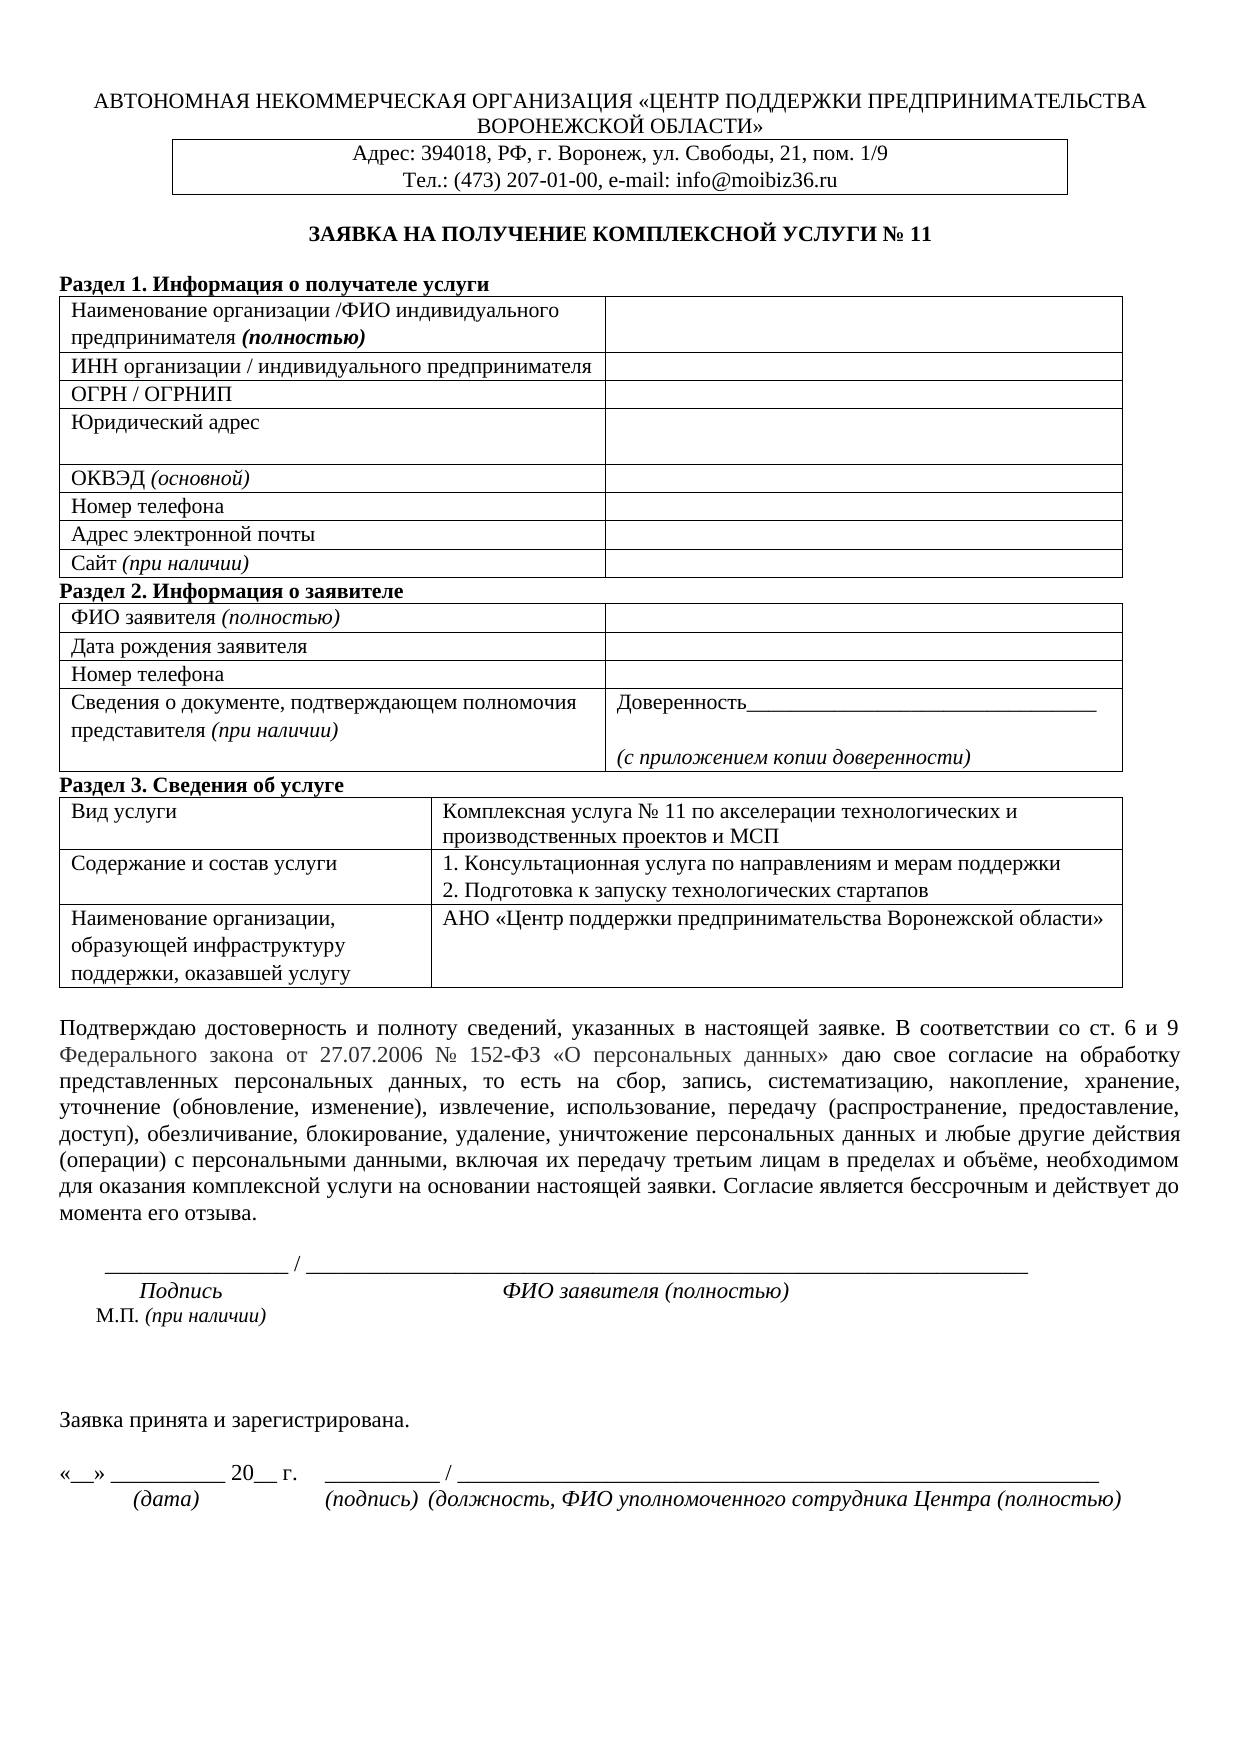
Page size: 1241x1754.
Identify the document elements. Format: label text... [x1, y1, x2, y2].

table_header [606, 604, 1122, 632]
text Заявка принята и зарегистрирована. [59, 1406, 1181, 1433]
table_cell [606, 633, 1122, 660]
table_header Адрес: 394018, РФ, г. Воронеж, ул. Свободы, 21, пом. 1/9 Тел.: (473) 207-01-00, e-mail: info@moibiz36.ru [173, 140, 1067, 194]
table_cell Дата рождения заявителя [60, 633, 605, 660]
table_cell [606, 409, 1122, 464]
table_cell [606, 661, 1122, 688]
table_cell Юридический адрес [60, 409, 605, 464]
text «__» __________ 20__ г. __________ / ________________________________________________________ [59, 1459, 1181, 1485]
table_header [606, 297, 1122, 352]
table_cell [606, 550, 1122, 577]
table_header Комплексная услуга № 11 по акселерации технологических и производственных проектов и МСП [432, 798, 1122, 849]
table_header ФИО заявителя (полностью) [60, 604, 605, 632]
table_cell Сведения о документе, подтверждающем полномочия представителя (при наличии) [60, 689, 605, 771]
table_header Вид услуги [60, 798, 431, 849]
text АВТОНОМНАЯ НЕКОММЕРЧЕСКАЯ ОРГАНИЗАЦИЯ «ЦЕНТР ПОДДЕРЖКИ ПРЕДПРИНИМАТЕЛЬСТВА ВОРОНЕЖСКОЙ ОБЛАСТИ» [59, 88, 1181, 139]
table_cell [606, 521, 1122, 549]
table_cell ИНН организации / индивидуального предпринимателя [60, 353, 605, 380]
text Раздел 3. Сведения об услуге [59, 772, 1181, 797]
table_cell [606, 353, 1122, 380]
table_cell Сайт (при наличии) [60, 550, 605, 577]
text Раздел 2. Информация о заявителе [59, 578, 1181, 603]
text Подпись ФИО заявителя (полностью) [59, 1277, 1181, 1303]
table_cell Доверенность________________________________ (с приложением копии доверенности) [606, 689, 1122, 771]
table_cell 1. Консультационная услуга по направлениям и мерам поддержки 2. Подготовка к запуску технологических стартапов [432, 850, 1122, 904]
text Раздел 1. Информация о получателе услуги [59, 271, 1181, 296]
table_header Наименование организации /ФИО индивидуального предпринимателя (полностью) [60, 297, 605, 352]
table_cell Наименование организации, образующей инфраструктуру поддержки, оказавшей услугу [60, 905, 431, 987]
table_cell Адрес электронной почты [60, 521, 605, 549]
table_cell [606, 493, 1122, 520]
text ________________ / _______________________________________________________________ [59, 1250, 1181, 1277]
table_cell АНО «Центр поддержки предпринимательства Воронежской области» [432, 905, 1122, 987]
text Подтверждаю достоверность и полноту сведений, указанных в настоящей заявке. В соответствии со ст. 6 и 9 Федерального закона от 27.07.2006 № 152-ФЗ «О персональных данных» даю свое согласие на обработку представленных персональных данных, то есть на сбор, запись, систематизацию, накопление, хранение, уточнение (обновление, изменение), извлечение, использование, передачу (распространение, предоставление, доступ), обезличивание, блокирование, удаление, уничтожение персональных данных и любые другие действия (операции) с персональными данными, включая их передачу третьим лицам в пределах и объёме, необходимом для оказания комплексной услуги на основании настоящей заявки. Согласие является бессрочным и действует до момента его отзыва. [59, 1014, 1181, 1225]
text М.П. (при наличии) [59, 1303, 1181, 1327]
table_cell Содержание и состав услуги [60, 850, 431, 904]
table_cell Номер телефона [60, 661, 605, 688]
table_cell ОГРН / ОГРНИП [60, 381, 605, 408]
table_cell [606, 465, 1122, 492]
text (дата) (подпись) (должность, ФИО уполномоченного сотрудника Центра (полностью) [59, 1485, 1181, 1512]
table_cell Номер телефона [60, 493, 605, 520]
text ЗАЯВКА НА ПОЛУЧЕНИЕ КОМПЛЕКСНОЙ УСЛУГИ № 11 [59, 221, 1181, 246]
table_cell [606, 381, 1122, 408]
table_cell ОКВЭД (основной) [60, 465, 605, 492]
